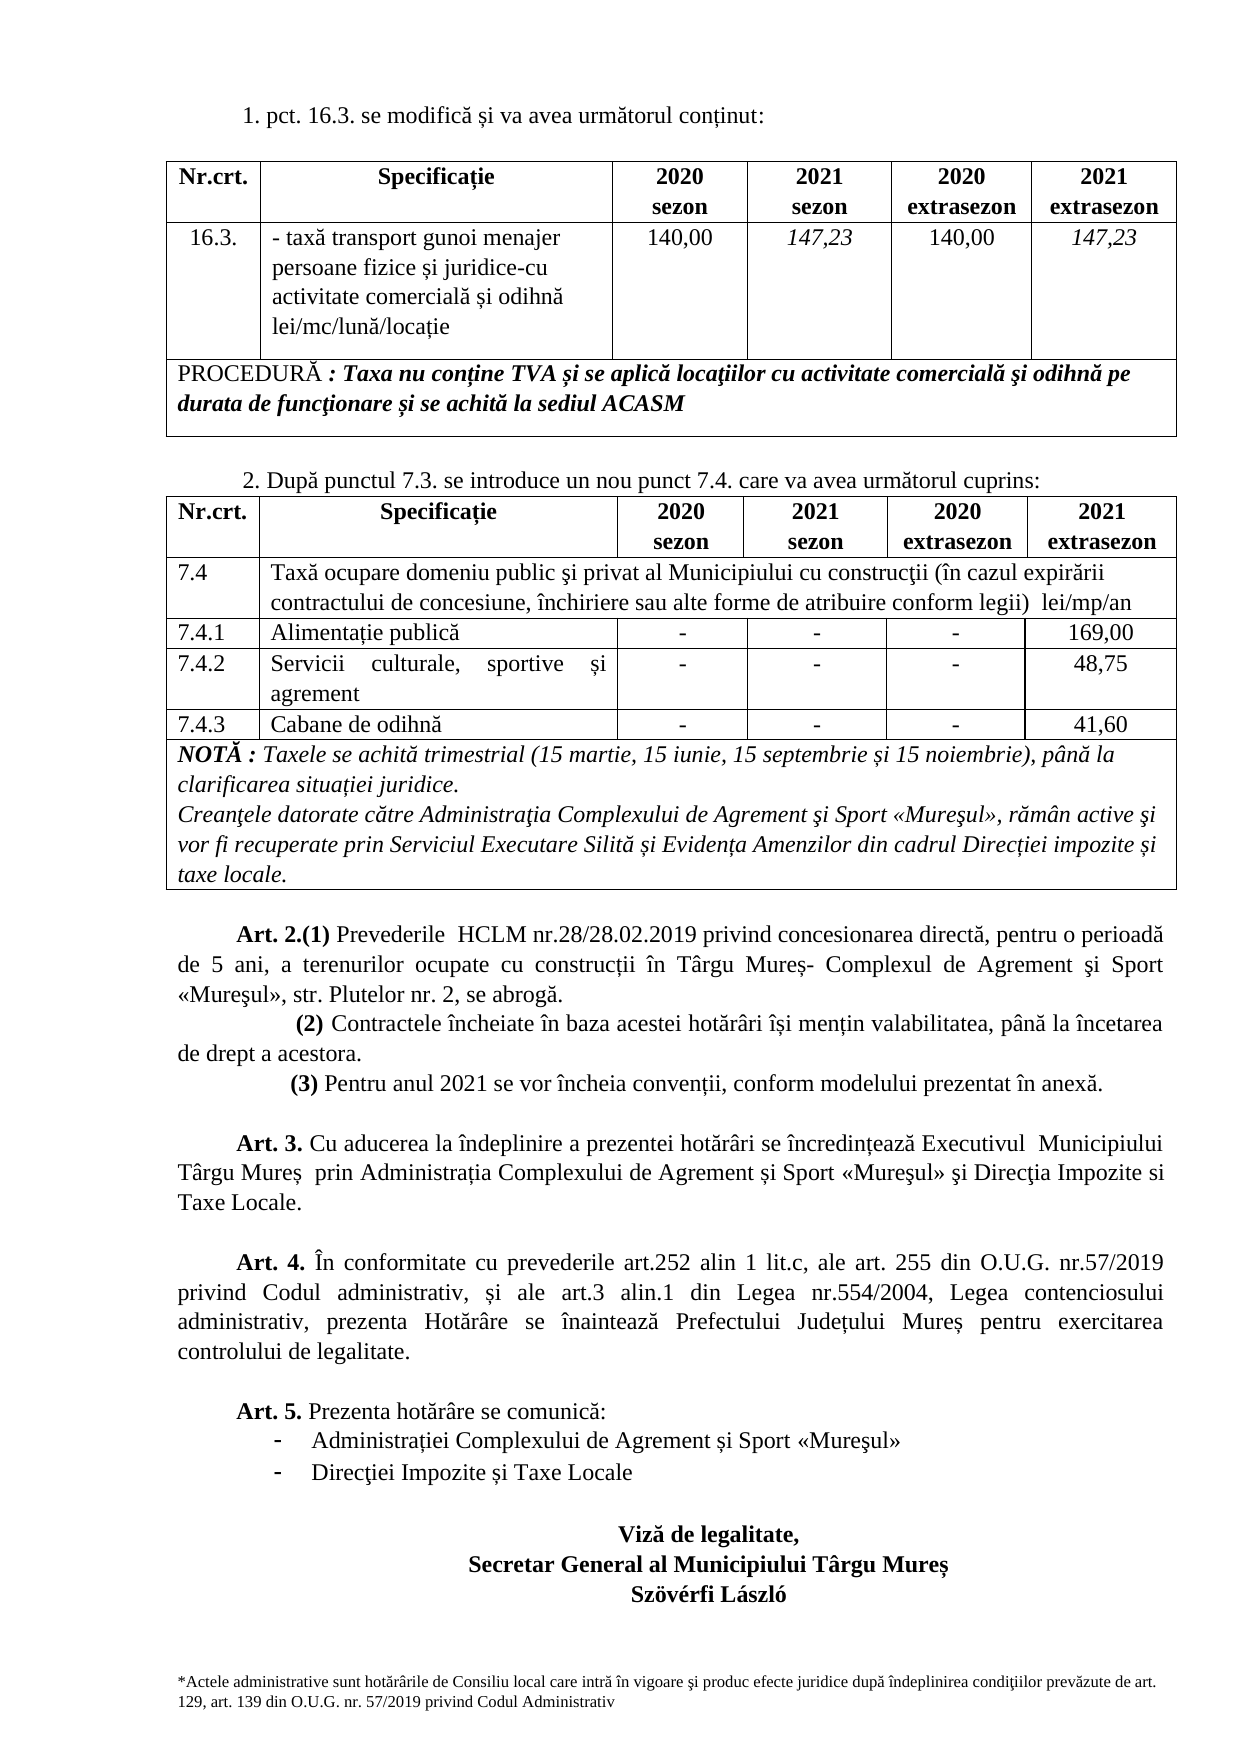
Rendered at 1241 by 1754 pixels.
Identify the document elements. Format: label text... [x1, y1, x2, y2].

table_cell Cabane de odihnă [260, 710, 617, 739]
text (2) Contractele încheiate în baza acestei hotărâri își mențin valabilitatea, până la încetarea de drept a acestora. [177, 1009, 1165, 1067]
table_cell 169,00 [1026, 619, 1176, 648]
table_cell 16.3. [167, 223, 260, 358]
table_cell 7.4.1 [167, 619, 259, 648]
table_header 2021 sezon [744, 497, 887, 557]
table_cell Alimentație publică [260, 619, 617, 648]
table_cell 48,75 [1026, 649, 1176, 709]
table_cell - [748, 649, 886, 709]
table_header Nr.crt. [167, 162, 260, 222]
text 1. pct. 16.3. se modifică și va avea următorul conținut: [177, 102, 1165, 129]
text Art. 4. În conformitate cu prevederile art.252 alin 1 lit.c, ale art. 255 din O.U.G. nr.57/2019 privind Codul administrativ, și ale art.3 alin.1 din Legea nr.554/2004, Legea contenciosului administrativ, prezenta Hotărâre se înaintează Prefectului Județului Mureș pentru exercitarea controlului de legalitate. [177, 1248, 1165, 1365]
table_header 2020 extrasezon [892, 162, 1031, 222]
table_cell 147,23 [748, 223, 891, 358]
table_header Specificație [260, 497, 617, 557]
table_cell 7.4.2 [167, 649, 259, 709]
table_cell PROCEDURĂ : Taxa nu conține TVA și se aplică locaţiilor cu activitate comercială şi odihnă pe durata de funcţionare și se achită la sediul ACASM [167, 360, 1176, 436]
list Administrației Complexului de Agrement și Sport «Mureşul» [274, 1427, 1165, 1454]
table_cell - [887, 710, 1024, 739]
table_cell Taxă ocupare domeniu public şi privat al Municipiului cu construcţii (în cazul expirării contractului de concesiune, închiriere sau alte forme de atribuire conform legii) lei/mp/an [260, 558, 1176, 617]
table_header 2020 sezon [613, 162, 747, 222]
text Szövérfi László [252, 1580, 1165, 1607]
table_cell - [748, 710, 886, 739]
table_cell 7.4 [167, 558, 259, 617]
table_cell - [618, 619, 747, 648]
table_header 2021 extrasezon [1028, 497, 1176, 557]
table_cell 140,00 [892, 223, 1031, 358]
table_cell 147,23 [1032, 223, 1176, 358]
table_header 2021 extrasezon [1032, 162, 1176, 222]
table_cell 7.4.3 [167, 710, 259, 739]
text *Actele administrative sunt hotărârile de Consiliu local care intră în vigoare şi produc efecte juridice după îndeplinirea condiţiilor prevăzute de art. 129, art. 139 din O.U.G. nr. 57/2019 privind Codul Administrativ [177, 1672, 1165, 1711]
table_header 2020 sezon [618, 497, 743, 557]
text Art. 3. Cu aducerea la îndeplinire a prezentei hotărâri se încredințează Executivul Municipiului Târgu Mureș prin Administrația Complexului de Agrement și Sport «Mureşul» şi Direcţia Impozite si Taxe Locale. [177, 1129, 1165, 1216]
text Art. 2.(1) Prevederile HCLM nr.28/28.02.2019 privind concesionarea directă, pentru o perioadă de 5 ani, a terenurilor ocupate cu construcții în Târgu Mureș- Complexul de Agrement şi Sport «Mureşul», str. Plutelor nr. 2, se abrogă. [177, 920, 1165, 1007]
table_cell NOTĂ : Taxele se achită trimestrial (15 martie, 15 iunie, 15 septembrie și 15 noiembrie), până la clarificarea situației juridice. Creanţele datorate către Administraţia Complexului de Agrement şi Sport «Mureşul», rămân active şi vor fi recuperate prin Serviciul Executare Silită și Evidența Amenzilor din cadrul Direcției impozite și taxe locale. [167, 740, 1176, 889]
table_header Nr.crt. [167, 497, 259, 557]
text 2. După punctul 7.3. se introduce un nou punct 7.4. care va avea următorul cuprins: [177, 466, 1165, 494]
table_cell - [618, 649, 747, 709]
text (3) Pentru anul 2021 se vor încheia convenții, conform modelului prezentat în anexă. [177, 1069, 1165, 1097]
table_cell - [748, 619, 886, 648]
table_cell - [887, 649, 1024, 709]
table_cell - taxă transport gunoi menajer persoane fizice și juridice-cu activitate comercială și odihnă lei/mc/lună/locație [261, 223, 612, 358]
list Direcţiei Impozite și Taxe Locale [274, 1458, 1165, 1486]
table_header 2021 sezon [748, 162, 891, 222]
table_header 2020 extrasezon [888, 497, 1027, 557]
text Viză de legalitate, [252, 1520, 1165, 1548]
table_cell 140,00 [613, 223, 747, 358]
table_cell Servicii culturale, sportive și agrement [260, 649, 617, 709]
text Secretar General al Municipiului Târgu Mureș [252, 1550, 1165, 1577]
text Art. 5. Prezenta hotărâre se comunică: [177, 1397, 1165, 1424]
table_cell - [618, 710, 747, 739]
table_cell - [887, 619, 1024, 648]
table_header Specificație [261, 162, 612, 222]
table_cell 41,60 [1026, 710, 1176, 739]
